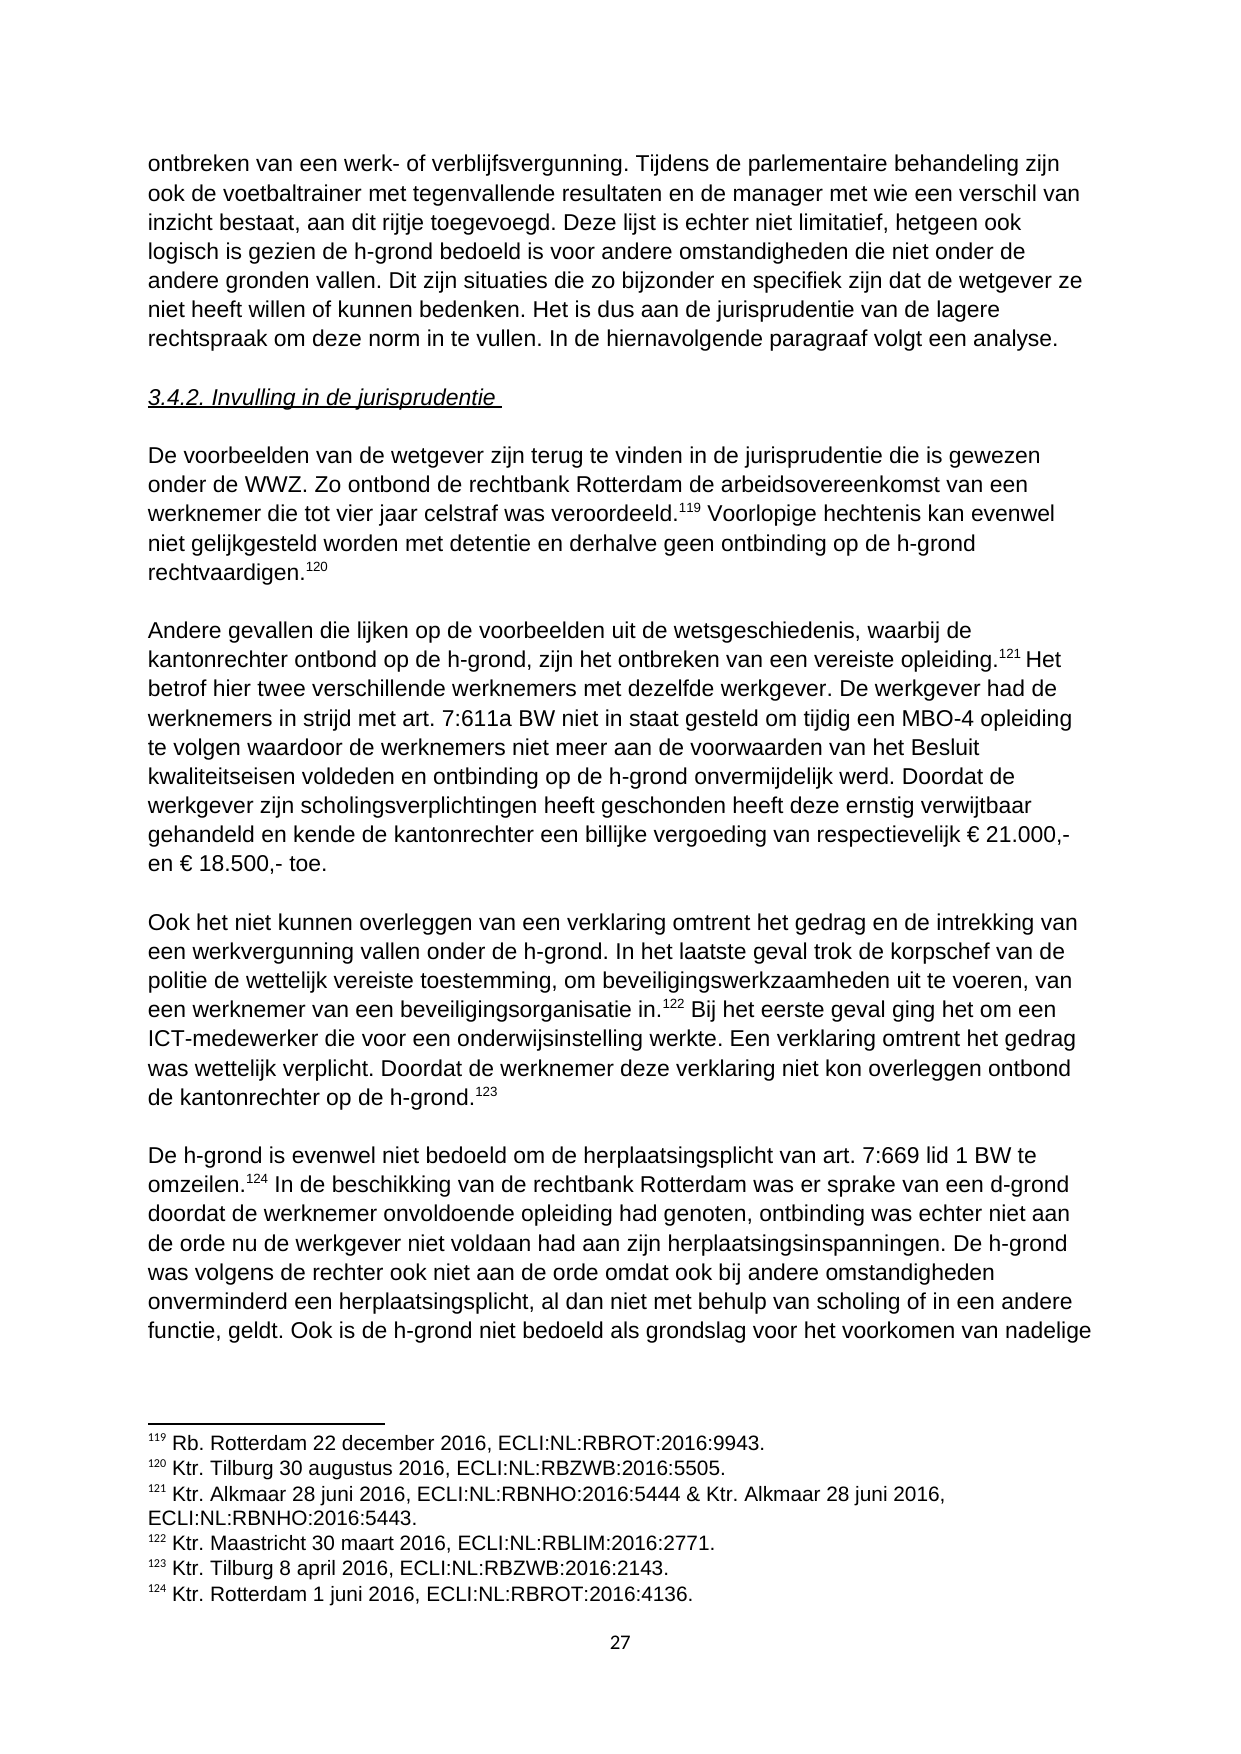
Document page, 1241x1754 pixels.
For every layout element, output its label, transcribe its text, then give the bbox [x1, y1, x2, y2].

text Andere gevallen die lijken op de voorbeelden uit de wetsgeschiedenis, waarbij de kantonrechter ontbond op de h-grond, zijn het ontbreken van een vereiste opleiding. Het betrof hier twee verschillende werknemers met dezelfde werkgever. De werkgever had de werknemers in strijd met art. 7:611a BW niet in staat gesteld om tijdig een MBO-4 opleiding te volgen waardoor de werknemers niet meer aan de voorwaarden van het Besluit kwaliteitseisen voldeden en ontbinding op de h-grond onvermijdelijk werd. Doordat de werkgever zijn scholingsverplichtingen heeft geschonden heeft deze ernstig verwijtbaar gehandeld en kende de kantonrechter een billijke vergoeding van respectievelijk € 21.000,- en € 18.500,- toe. [148, 614, 1093, 877]
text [148, 148, 1093, 352]
text Ook het niet kunnen overleggen van een verklaring omtrent het gedrag en de intrekking van een werkvergunning vallen onder de h-grond. In het laatste geval trok de korpschef van de politie de wettelijk vereiste toestemming, om beveiligingswerkzaamheden uit te voeren, van een werknemer van een beveiligingsorganisatie in. Bij het eerste geval ging het om een ICT-medewerker die voor een onderwijsinstelling werkte. Een verklaring omtrent het gedrag was wettelijk verplicht. Doordat de werknemer deze verklaring niet kon overleggen ontbond de kantonrechter op de h-grond. [148, 906, 1093, 1110]
text 3.4.2. Invulling in de jurisprudentie [148, 381, 1093, 410]
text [148, 1139, 1093, 1343]
text De voorbeelden van de wetgever zijn terug te vinden in de jurisprudentie die is gewezen onder de WWZ. Zo ontbond de rechtbank Rotterdam de arbeidsovereenkomst van een werknemer die tot vier jaar celstraf was veroordeeld. Voorlopige hechtenis kan evenwel niet gelijkgesteld worden met detentie en derhalve geen ontbinding op de h-grond rechtvaardigen. [148, 439, 1093, 585]
